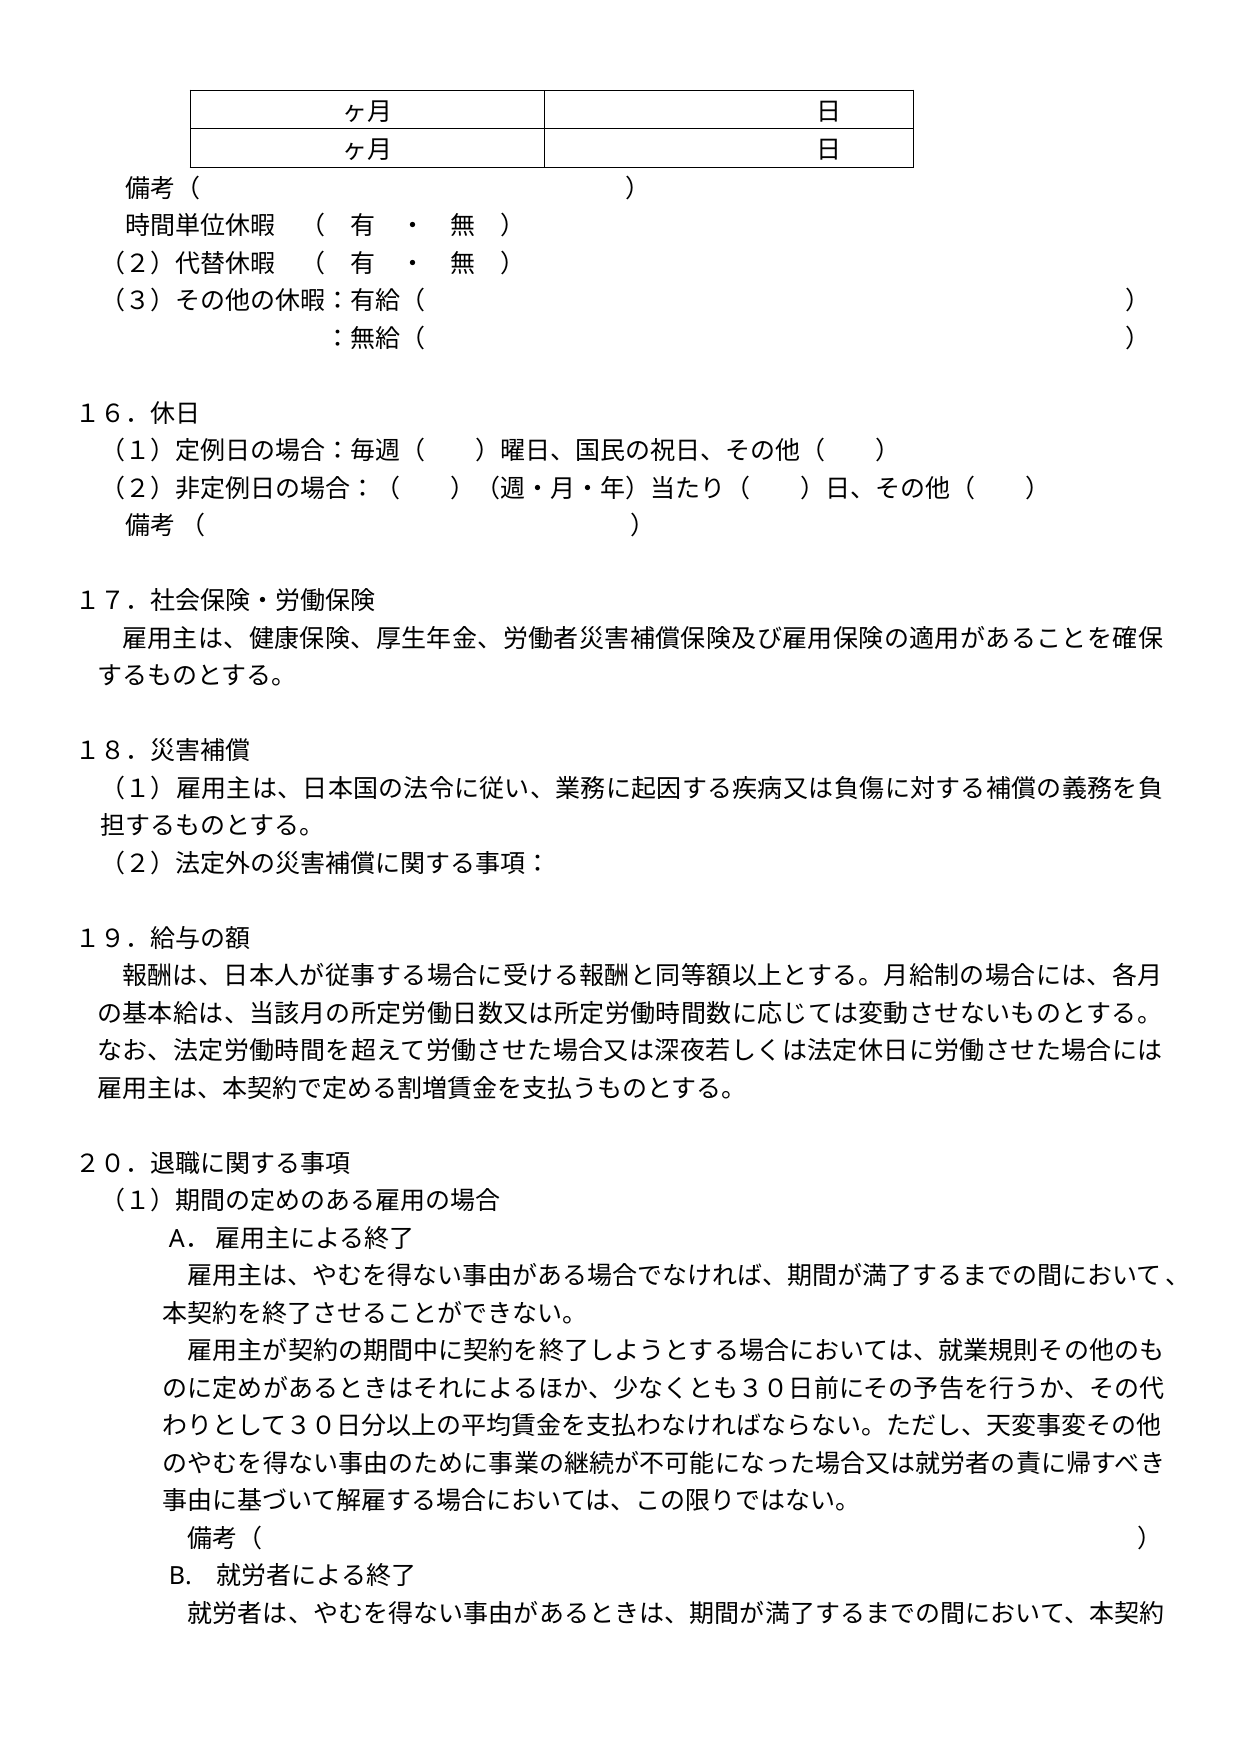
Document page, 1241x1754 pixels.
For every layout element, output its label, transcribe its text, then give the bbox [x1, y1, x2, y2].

text １８．災害補償 [75, 730, 1165, 768]
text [162, 1593, 1165, 1630]
text 雇用主は、やむを得ない事由がある場合でなければ、期間が満了するまでの間において、本契約を終了させることができない。 [162, 1255, 1165, 1330]
text （２）代替休暇 （ 有 ・ 無 ） [75, 243, 1165, 280]
text （１）期間の定めのある雇用の場合 [75, 1180, 1165, 1218]
text （１）雇用主は、日本国の法令に従い、業務に起因する疾病又は負傷に対する補償の義務を負担するものとする。 [75, 768, 1165, 843]
text 雇用主は、健康保険、厚生年金、労働者災害補償保険及び雇用保険の適用があることを確保するものとする。 [97, 618, 1165, 693]
table_cell ヶ月 [191, 129, 544, 167]
text １６．休日 [75, 393, 1165, 430]
text B. 就労者による終了 [119, 1555, 1165, 1593]
text １９．給与の額 [75, 918, 1165, 955]
text 備考 （ ） [75, 505, 1165, 543]
table_cell 日 [545, 129, 913, 167]
text （１）定例日の場合：毎週（ ）曜日、国民の祝日、その他（ ） [75, 430, 1165, 468]
text 報酬は、日本人が従事する場合に受ける報酬と同等額以上とする。月給制の場合には、各月の基本給は、当該月の所定労働日数又は所定労働時間数に応じては変動させないものとする。なお、法定労働時間を超えて労働させた場合又は深夜若しくは法定休日に労働させた場合には、雇用主は、本契約で定める割増賃金を支払うものとする。 [97, 955, 1165, 1105]
table_cell 日 [545, 91, 913, 128]
text （２）非定例日の場合：（ ）（週・月・年）当たり（ ）日、その他（ ） [75, 468, 1165, 505]
text （２）法定外の災害補償に関する事項： [75, 843, 1165, 880]
text ：無給（ ） [75, 318, 1165, 355]
text 雇用主が契約の期間中に契約を終了しようとする場合においては、就業規則その他のものに定めがあるときはそれによるほか、少なくとも３０日前にその予告を行うか、その代わりとして３０日分以上の平均賃金を支払わなければならない。ただし、天変事変その他のやむを得ない事由のために事業の継続が不可能になった場合又は就労者の責に帰すべき事由に基づいて解雇する場合においては、この限りではない。 [162, 1330, 1165, 1518]
text A． 雇用主による終了 [119, 1218, 1165, 1255]
text １７．社会保険・労働保険 [75, 580, 1165, 618]
text 備考（ ） [162, 1518, 1165, 1555]
text ２０．退職に関する事項 [75, 1143, 1165, 1180]
table_cell ヶ月 [191, 91, 544, 128]
text （３）その他の休暇：有給（ ） [75, 280, 1165, 318]
text 備考（ ） [75, 168, 1165, 205]
text 時間単位休暇 （ 有 ・ 無 ） [75, 205, 1165, 243]
